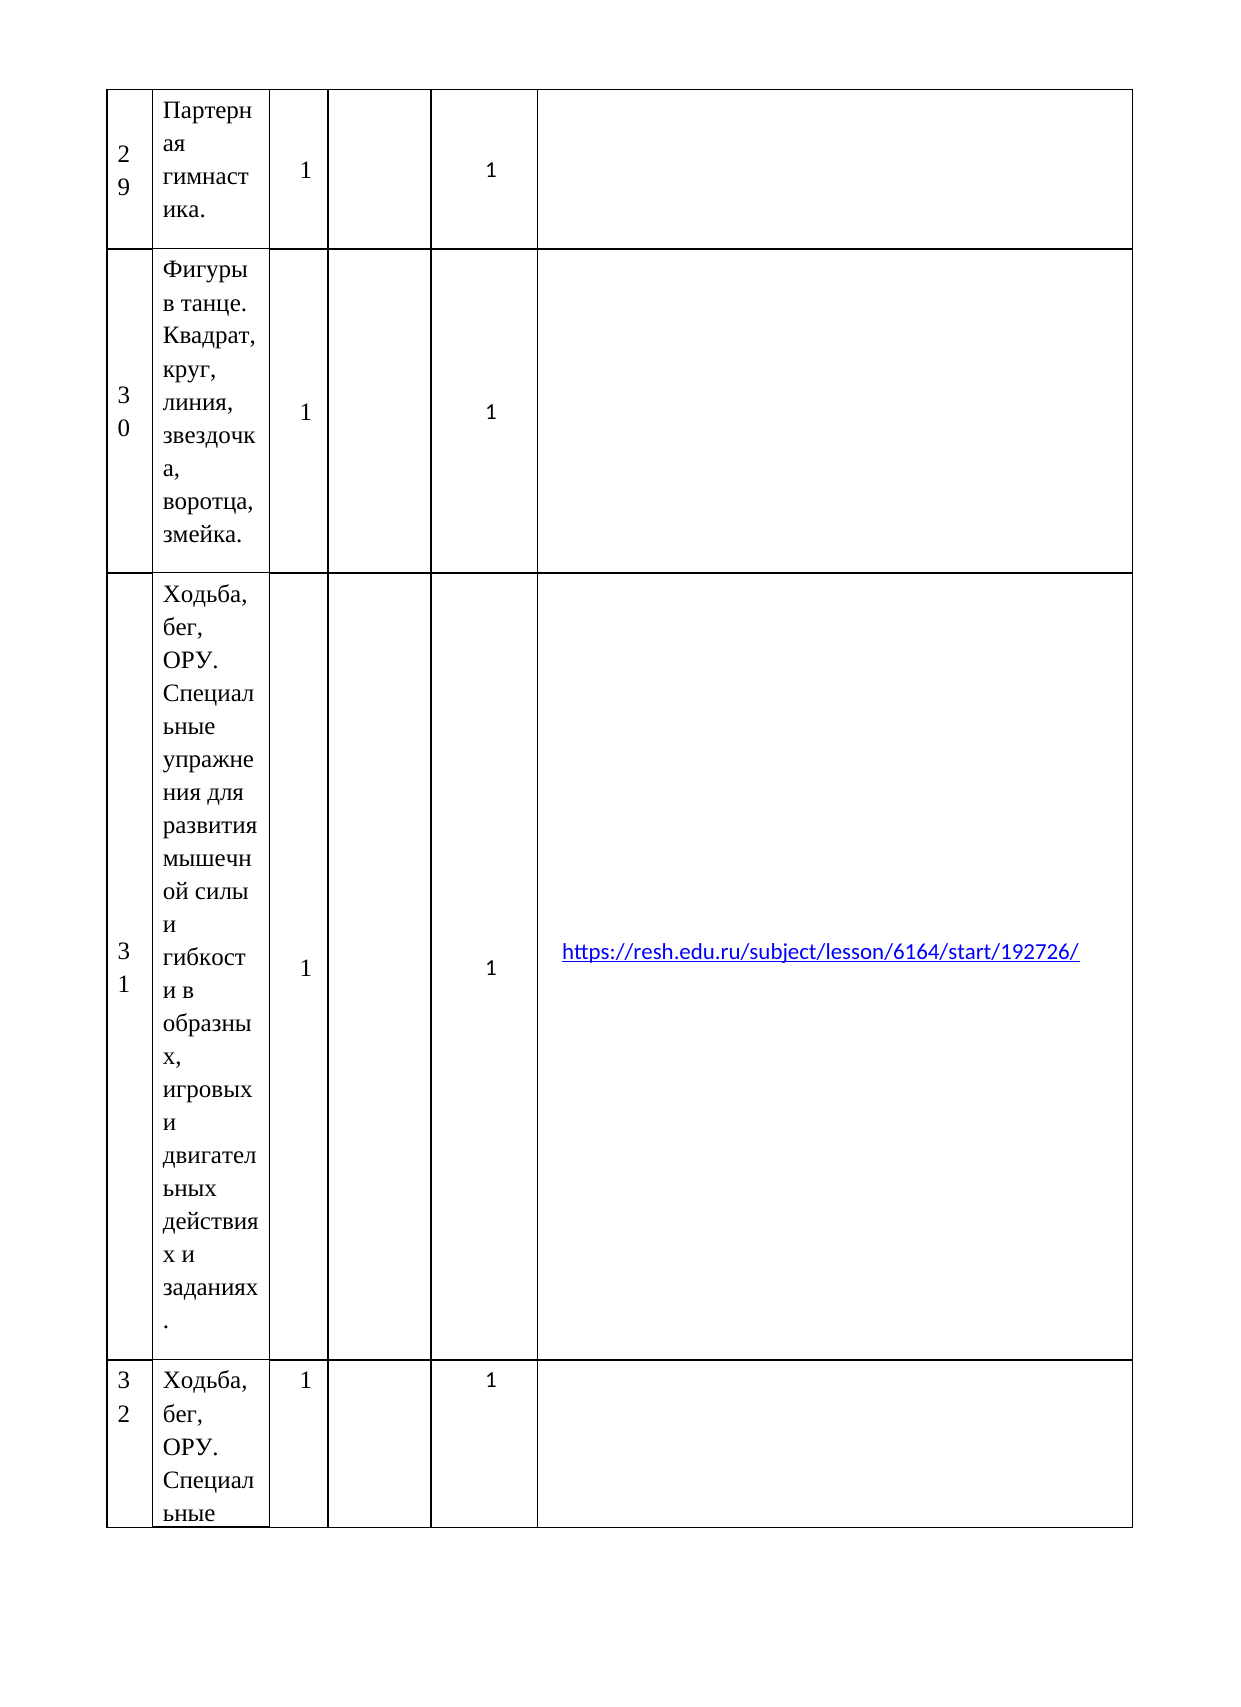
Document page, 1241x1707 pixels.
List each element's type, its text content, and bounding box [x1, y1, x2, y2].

table_cell 29 [108, 90, 152, 248]
table_cell 1 [432, 250, 537, 572]
table_cell 31 [108, 574, 152, 1359]
table_cell [329, 90, 430, 248]
table_cell 1 [270, 250, 327, 572]
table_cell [153, 573, 269, 1359]
table_cell [538, 90, 1132, 248]
table_cell Фигуры в танце. Квадрат, круг, линия, звездочка, воротца, змейка. [153, 249, 269, 572]
table_cell 1 [432, 574, 537, 1359]
table_cell 1 [270, 90, 327, 248]
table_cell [153, 1360, 269, 1526]
table_cell 30 [108, 250, 152, 572]
table_cell [538, 1361, 1132, 1526]
table_cell https://resh.edu.ru/subject/lesson/6164/start/192726/ [538, 574, 1132, 1359]
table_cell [153, 90, 269, 248]
table_cell [538, 250, 1132, 572]
table_cell 1 [432, 90, 537, 248]
table_cell 1 [270, 1361, 327, 1526]
table_cell [329, 574, 430, 1359]
table_cell [329, 1361, 430, 1526]
table_cell [329, 250, 430, 572]
table_cell 1 [270, 574, 327, 1359]
table_cell 32 [108, 1361, 152, 1526]
table_cell 1 [432, 1361, 537, 1526]
